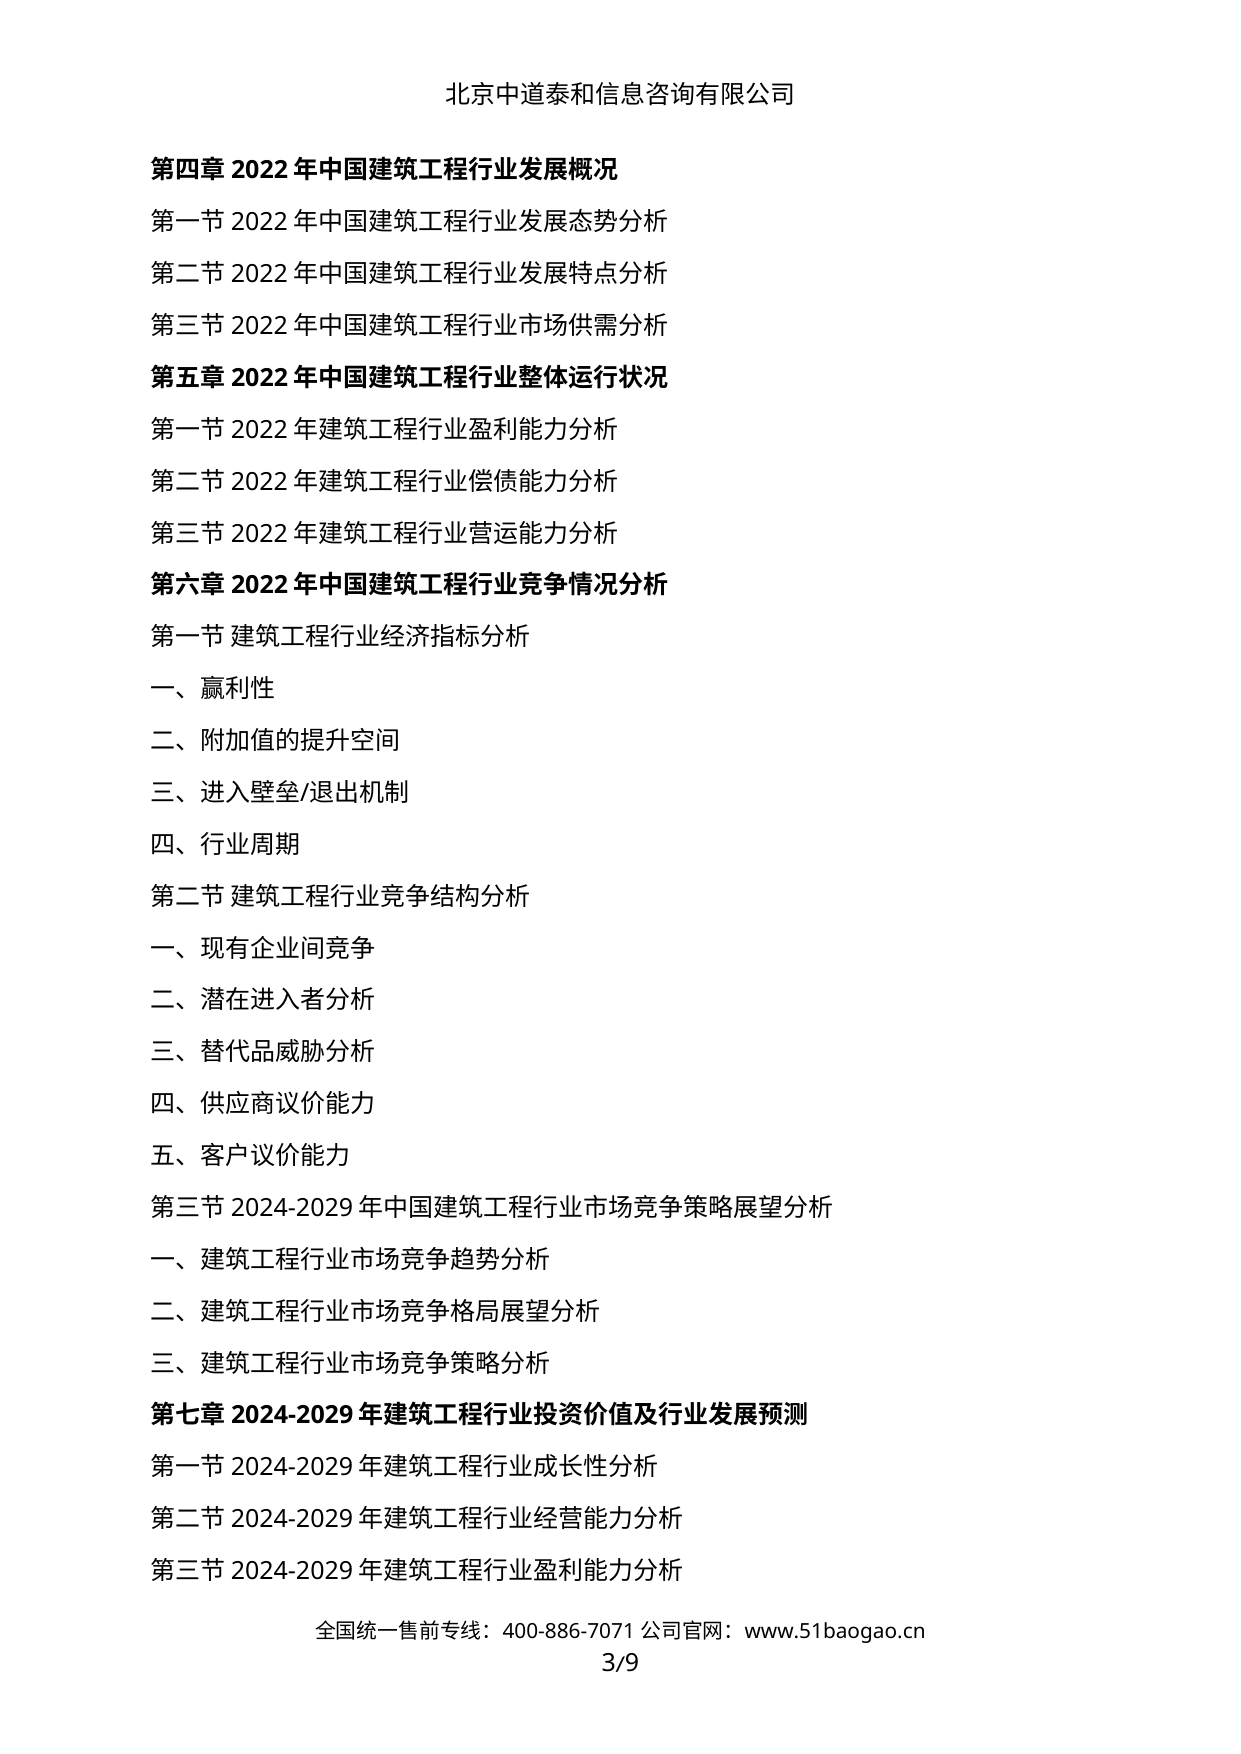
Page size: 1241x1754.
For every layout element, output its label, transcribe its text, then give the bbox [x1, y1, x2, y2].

text 第二节 建筑工程行业竞争结构分析 [150, 876, 1090, 912]
text 第三节 2024-2029年建筑工程行业盈利能力分析 [150, 1551, 1090, 1587]
text 五、客户议价能力 [150, 1136, 1090, 1172]
text 一、赢利性 [150, 669, 1090, 705]
text 二、潜在进入者分析 [150, 980, 1090, 1016]
text 一、现有企业间竞争 [150, 928, 1090, 964]
text 第三节 2022年建筑工程行业营运能力分析 [150, 513, 1090, 549]
text 二、建筑工程行业市场竞争格局展望分析 [150, 1291, 1090, 1327]
text 一、建筑工程行业市场竞争趋势分析 [150, 1239, 1090, 1276]
text 第四章 2022年中国建筑工程行业发展概况 [150, 150, 1090, 186]
text 三、替代品威胁分析 [150, 1032, 1090, 1068]
text 第一节 2024-2029年建筑工程行业成长性分析 [150, 1447, 1090, 1483]
text 第五章 2022年中国建筑工程行业整体运行状况 [150, 357, 1090, 394]
text 第一节 2022年建筑工程行业盈利能力分析 [150, 409, 1090, 446]
text 三、进入壁垒/退出机制 [150, 772, 1090, 809]
text 第三节 2022年中国建筑工程行业市场供需分析 [150, 306, 1090, 342]
text 第一节 2022年中国建筑工程行业发展态势分析 [150, 202, 1090, 238]
text 二、附加值的提升空间 [150, 721, 1090, 757]
text 四、供应商议价能力 [150, 1084, 1090, 1120]
text 第二节 2024-2029年建筑工程行业经营能力分析 [150, 1499, 1090, 1535]
text 第七章 2024-2029年建筑工程行业投资价值及行业发展预测 [150, 1395, 1090, 1431]
text 第一节 建筑工程行业经济指标分析 [150, 617, 1090, 653]
text 三、建筑工程行业市场竞争策略分析 [150, 1343, 1090, 1379]
text 第六章 2022年中国建筑工程行业竞争情况分析 [150, 565, 1090, 601]
text 第三节 2024-2029年中国建筑工程行业市场竞争策略展望分析 [150, 1187, 1090, 1224]
text 第二节 2022年建筑工程行业偿债能力分析 [150, 461, 1090, 497]
text 四、行业周期 [150, 824, 1090, 861]
text 第二节 2022年中国建筑工程行业发展特点分析 [150, 254, 1090, 290]
